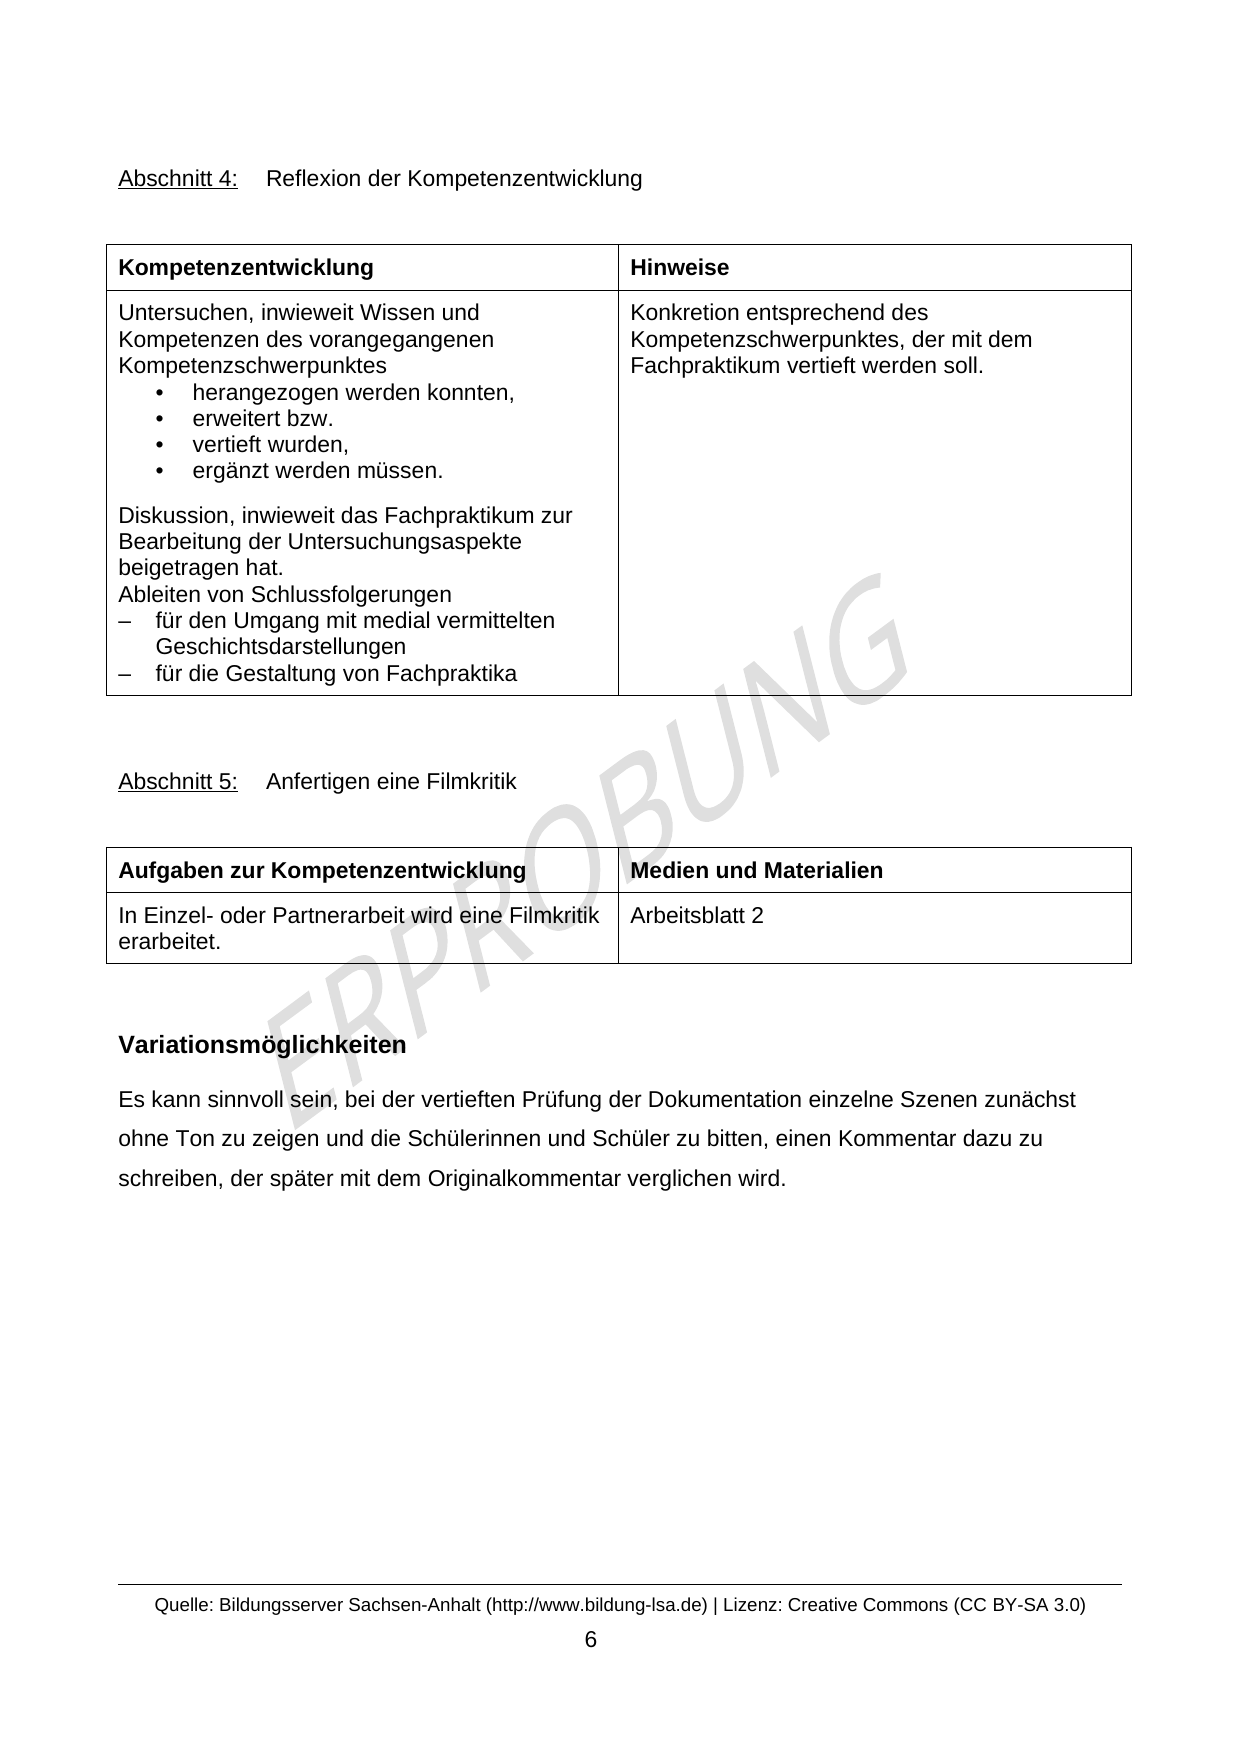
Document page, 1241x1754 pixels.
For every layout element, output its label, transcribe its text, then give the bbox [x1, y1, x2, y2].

table_cell Untersuchen, inwieweit Wissen und Kompetenzen des vorangegangenen Kompetenzschwerpunktes herangezogen werden konnten, erweitert bzw. vertieft wurden, ergänzt werden müssen. [107, 291, 618, 493]
table_cell Konkretion entsprechend des Kompetenzschwerpunktes, der mit dem Fachpraktikum vertieft werden soll. [619, 291, 1131, 493]
table_cell In Einzel- oder Partnerarbeit wird eine Filmkritik erarbeitet. [107, 893, 618, 963]
text Abschnitt 5: Anfertigen eine Filmkritik [118, 768, 1122, 794]
table_cell Diskussion, inwieweit das Fachpraktikum zur Bearbeitung der Untersuchungsaspekte beigetragen hat. Ableiten von Schlussfolgerungen für den Umgang mit medial vermittelten Geschichtsdarstellungen für die Gestaltung von Fachpraktika [107, 493, 618, 695]
table_cell [619, 493, 1131, 695]
table_header Hinweise [619, 245, 1131, 289]
text Es kann sinnvoll sein, bei der vertieften Prüfung der Dokumentation einzelne Szenen zunächst ohne Ton zu zeigen und die Schülerinnen und Schüler zu bitten, einen Kommentar dazu zu schreiben, der später mit dem Originalkommentar verglichen wird. [118, 1086, 1122, 1191]
table_header Kompetenzentwicklung [107, 245, 618, 289]
table_header Medien und Materialien [619, 848, 1131, 892]
table_cell Arbeitsblatt 2 [619, 893, 1131, 963]
table_header Aufgaben zur Kompetenzentwicklung [107, 848, 618, 892]
subtitle Variationsmöglichkeiten [118, 1030, 1122, 1059]
text Abschnitt 4: Reflexion der Kompetenzentwicklung [118, 165, 1122, 192]
